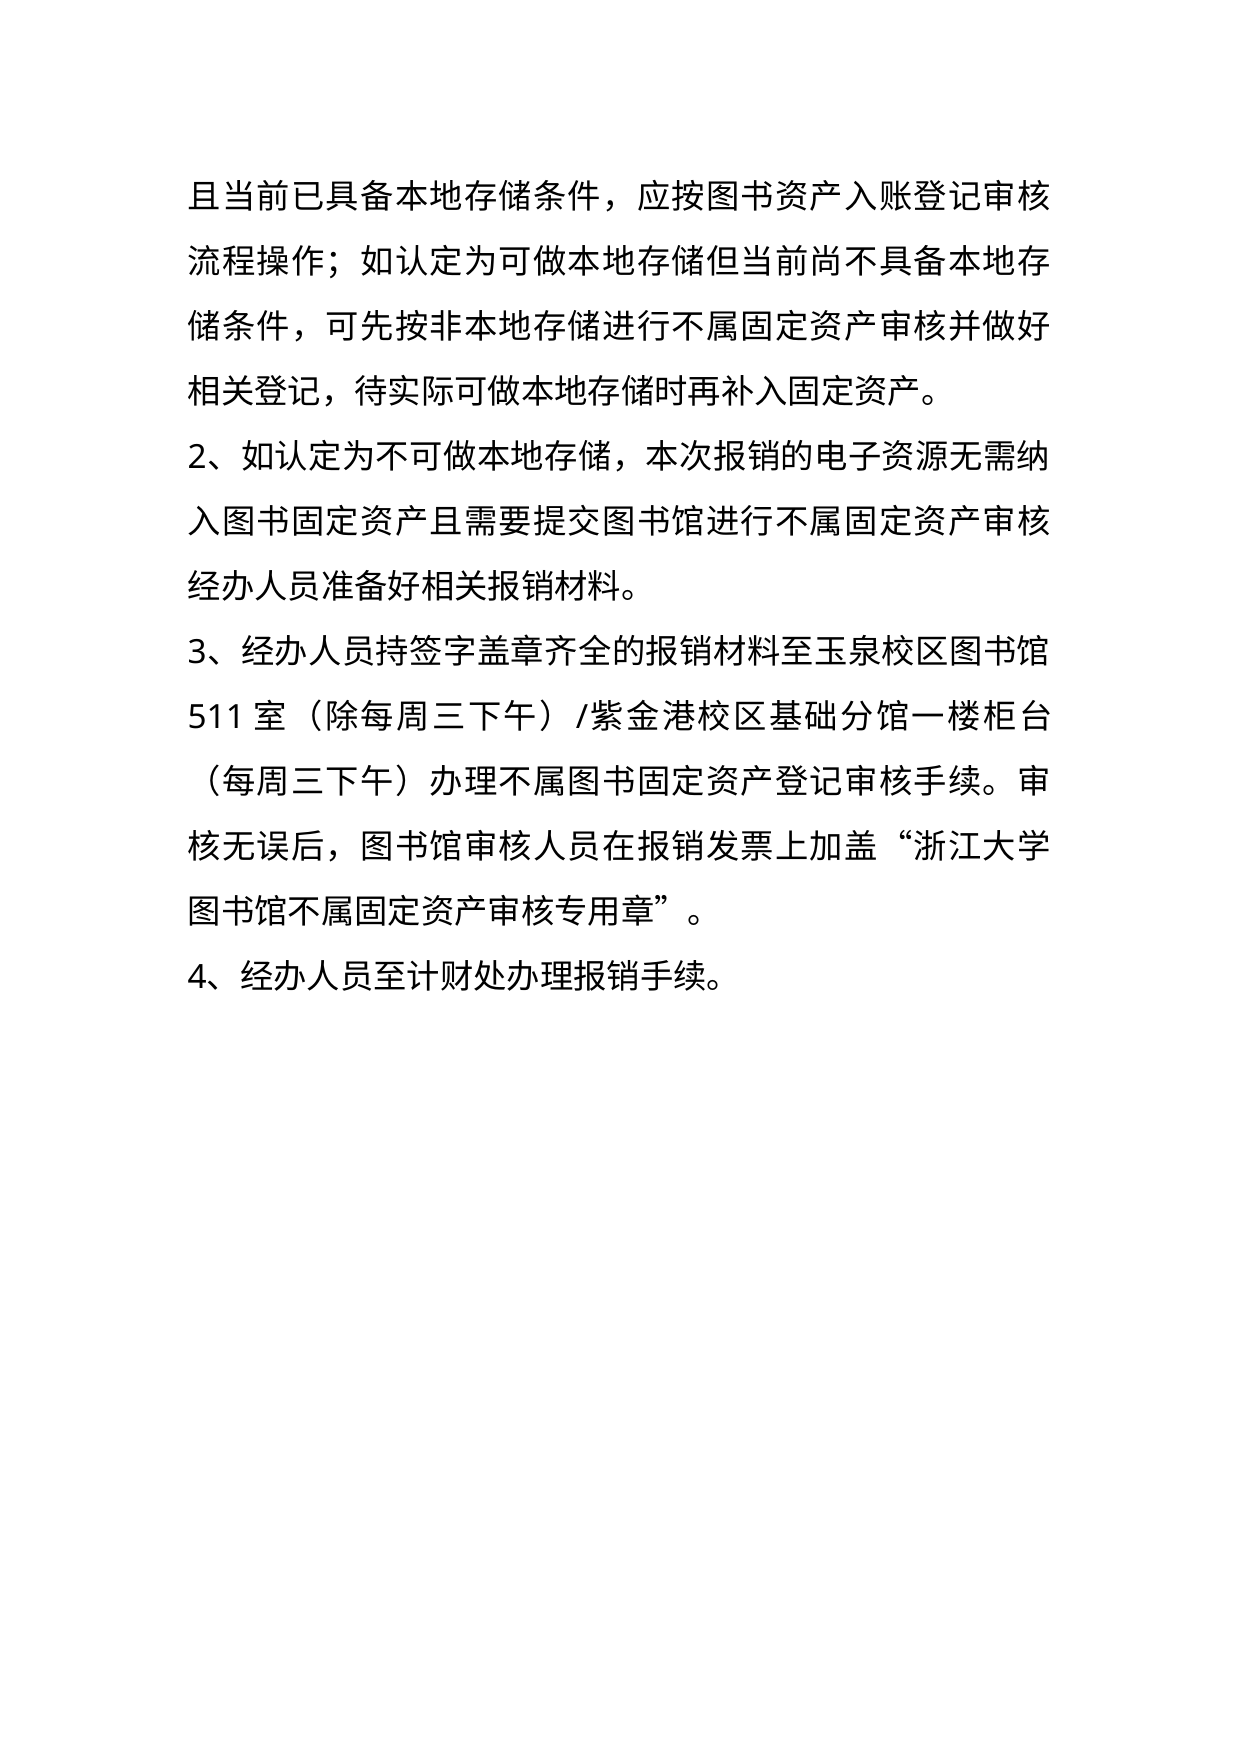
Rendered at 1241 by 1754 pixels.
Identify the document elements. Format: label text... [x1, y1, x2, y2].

text 2、如认定为不可做本地存储，本次报销的电子资源无需纳入图书固定资产且需要提交图书馆进行不属固定资产审核，经办人员准备好相关报销材料。 [187, 422, 1053, 617]
text 3、经办人员持签字盖章齐全的报销材料至玉泉校区图书馆511室（除每周三下午）/紫金港校区基础分馆一楼柜台（每周三下午）办理不属图书固定资产登记审核手续。审核无误后，图书馆审核人员在报销发票上加盖“浙江大学图书馆不属固定资产审核专用章”。 [187, 617, 1053, 942]
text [187, 162, 1053, 422]
text 4、经办人员至计财处办理报销手续。 [187, 942, 1053, 1007]
